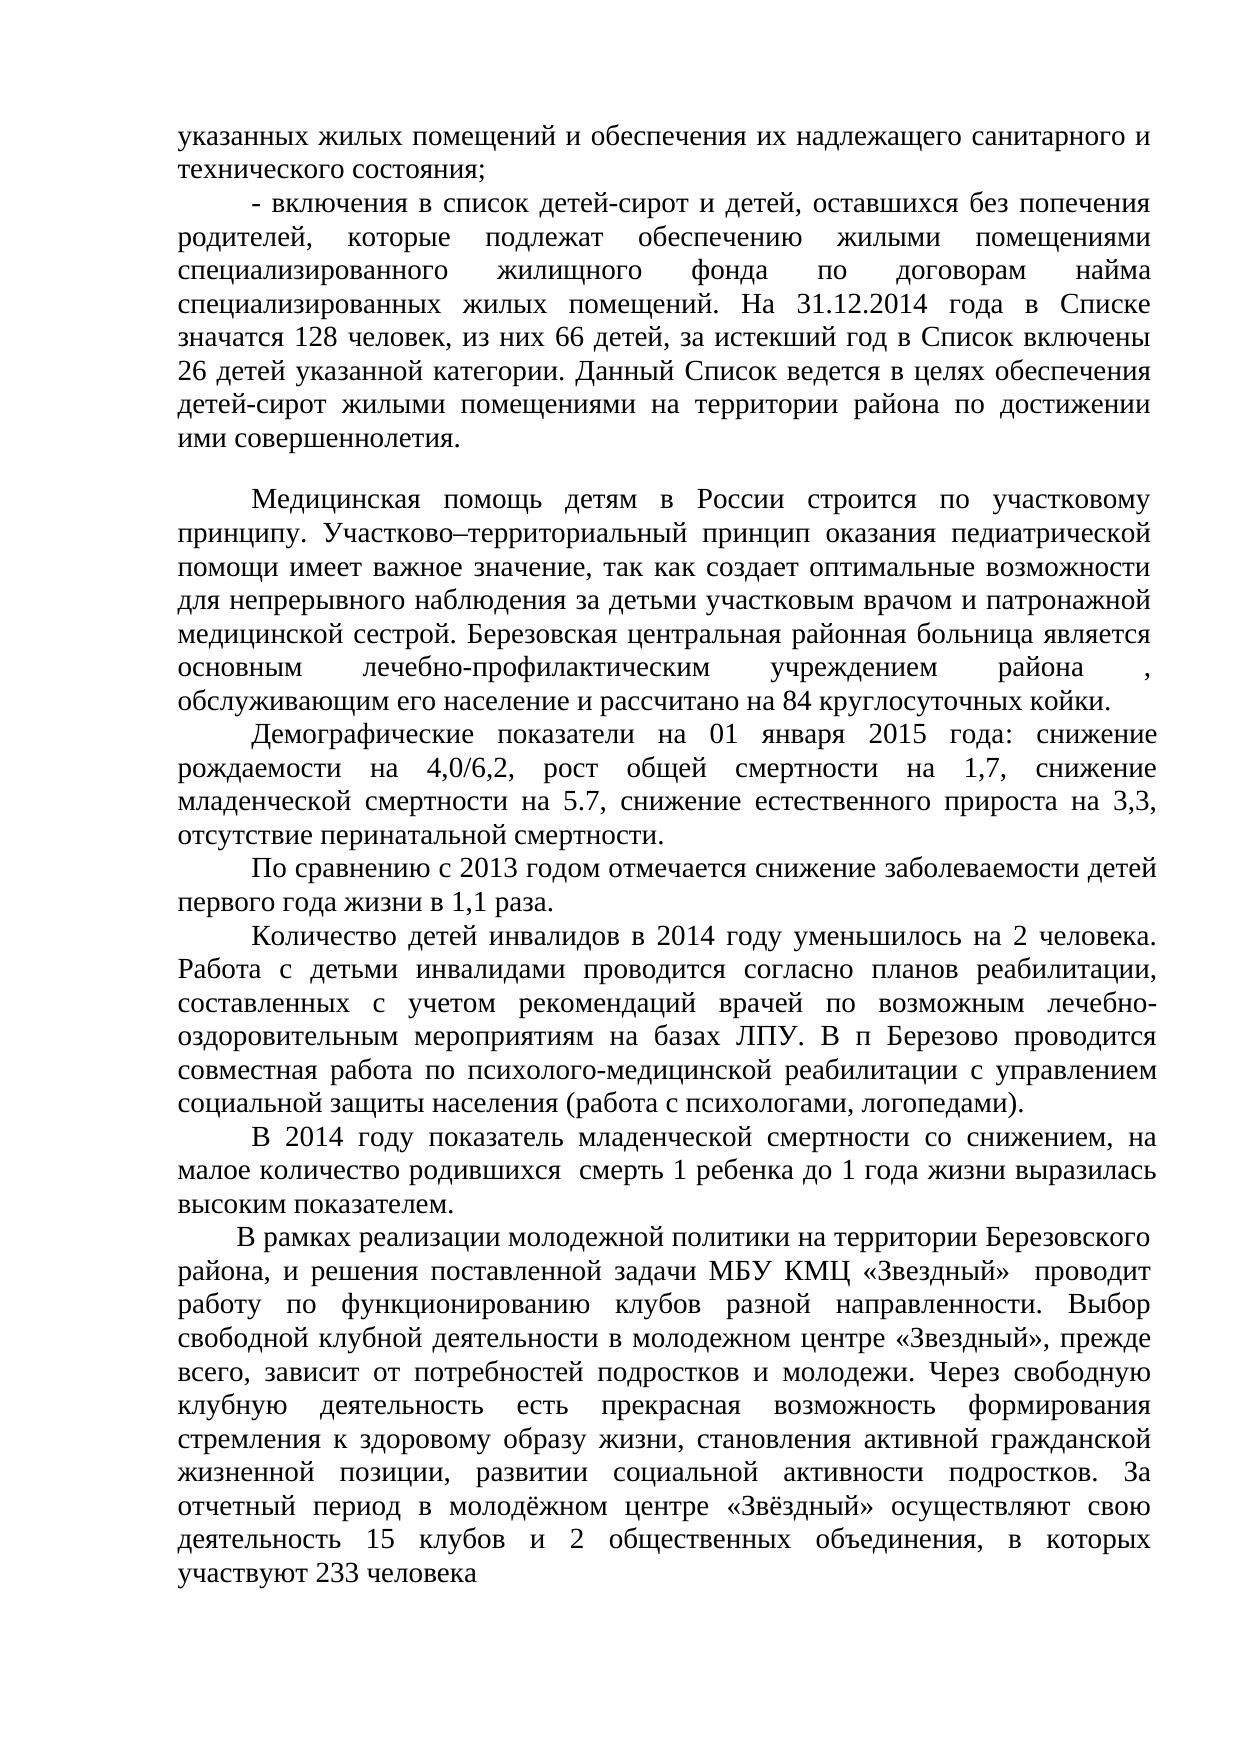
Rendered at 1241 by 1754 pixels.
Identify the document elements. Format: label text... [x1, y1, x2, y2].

text В рамках реализации молодежной политики на территории Березовского района, и решения поставленной задачи МБУ КМЦ «Звездный» проводит работу по функционированию клубов разной направленности. Выбор свободной клубной деятельности в молодежном центре «Звездный», прежде всего, зависит от потребностей подростков и молодежи. Через свободную клубную деятельность есть прекрасная возможность формирования стремления к здоровому образу жизни, становления активной гражданской жизненной позиции, развитии социальной активности подростков. За отчетный период в молодёжном центре «Звёздный» осуществляют свою деятельность 15 клубов и 2 общественных объединения, в которых участвуют 233 человека [177, 1219, 1152, 1588]
text - включения в список детей-сирот и детей, оставшихся без попечения родителей, которые подлежат обеспечению жилыми помещениями специализированного жилищного фонда по договорам найма специализированных жилых помещений. На 31.12.2014 года в Списке значатся 128 человек, из них 66 детей, за истекший год в Список включены 26 детей указанной категории. Данный Список ведется в целях обеспечения детей-сирот жилыми помещениями на территории района по достижении ими совершеннолетия. [177, 185, 1152, 453]
text По сравнению с 2013 годом отмечается снижение заболеваемости детей первого года жизни в 1,1 раза. [177, 851, 1158, 918]
text В 2014 году показатель младенческой смертности со снижением, на малое количество родившихся смерть 1 ребенка до 1 года жизни выразилась высоким показателем. [177, 1119, 1158, 1219]
text Демографические показатели на 01 января 2015 года: снижение рождаемости на 4,0/6,2, рост общей смертности на 1,7, снижение младенческой смертности на 5.7, снижение естественного прироста на 3,3, отсутствие перинатальной смертности. [177, 716, 1158, 851]
text Медицинская помощь детям в России строится по участковому принципу. Участково–территориальный принцип оказания педиатрической помощи имеет важное значение, так как создает оптимальные возможности для непрерывного наблюдения за детьми участковым врачом и патронажной медицинской сестрой. Березовская центральная районная больница является основным лечебно-профилактическим учреждением района , обслуживающим его население и рассчитано на 84 круглосуточных койки. [177, 482, 1152, 716]
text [177, 118, 1152, 185]
text Количество детей инвалидов в 2014 году уменьшилось на 2 человека. Работа с детьми инвалидами проводится согласно планов реабилитации, составленных с учетом рекомендаций врачей по возможным лечебно-оздоровительным мероприятиям на базах ЛПУ. В п Березово проводится совместная работа по психолого-медицинской реабилитации с управлением социальной защиты населения (работа с психологами, логопедами). [177, 918, 1158, 1119]
